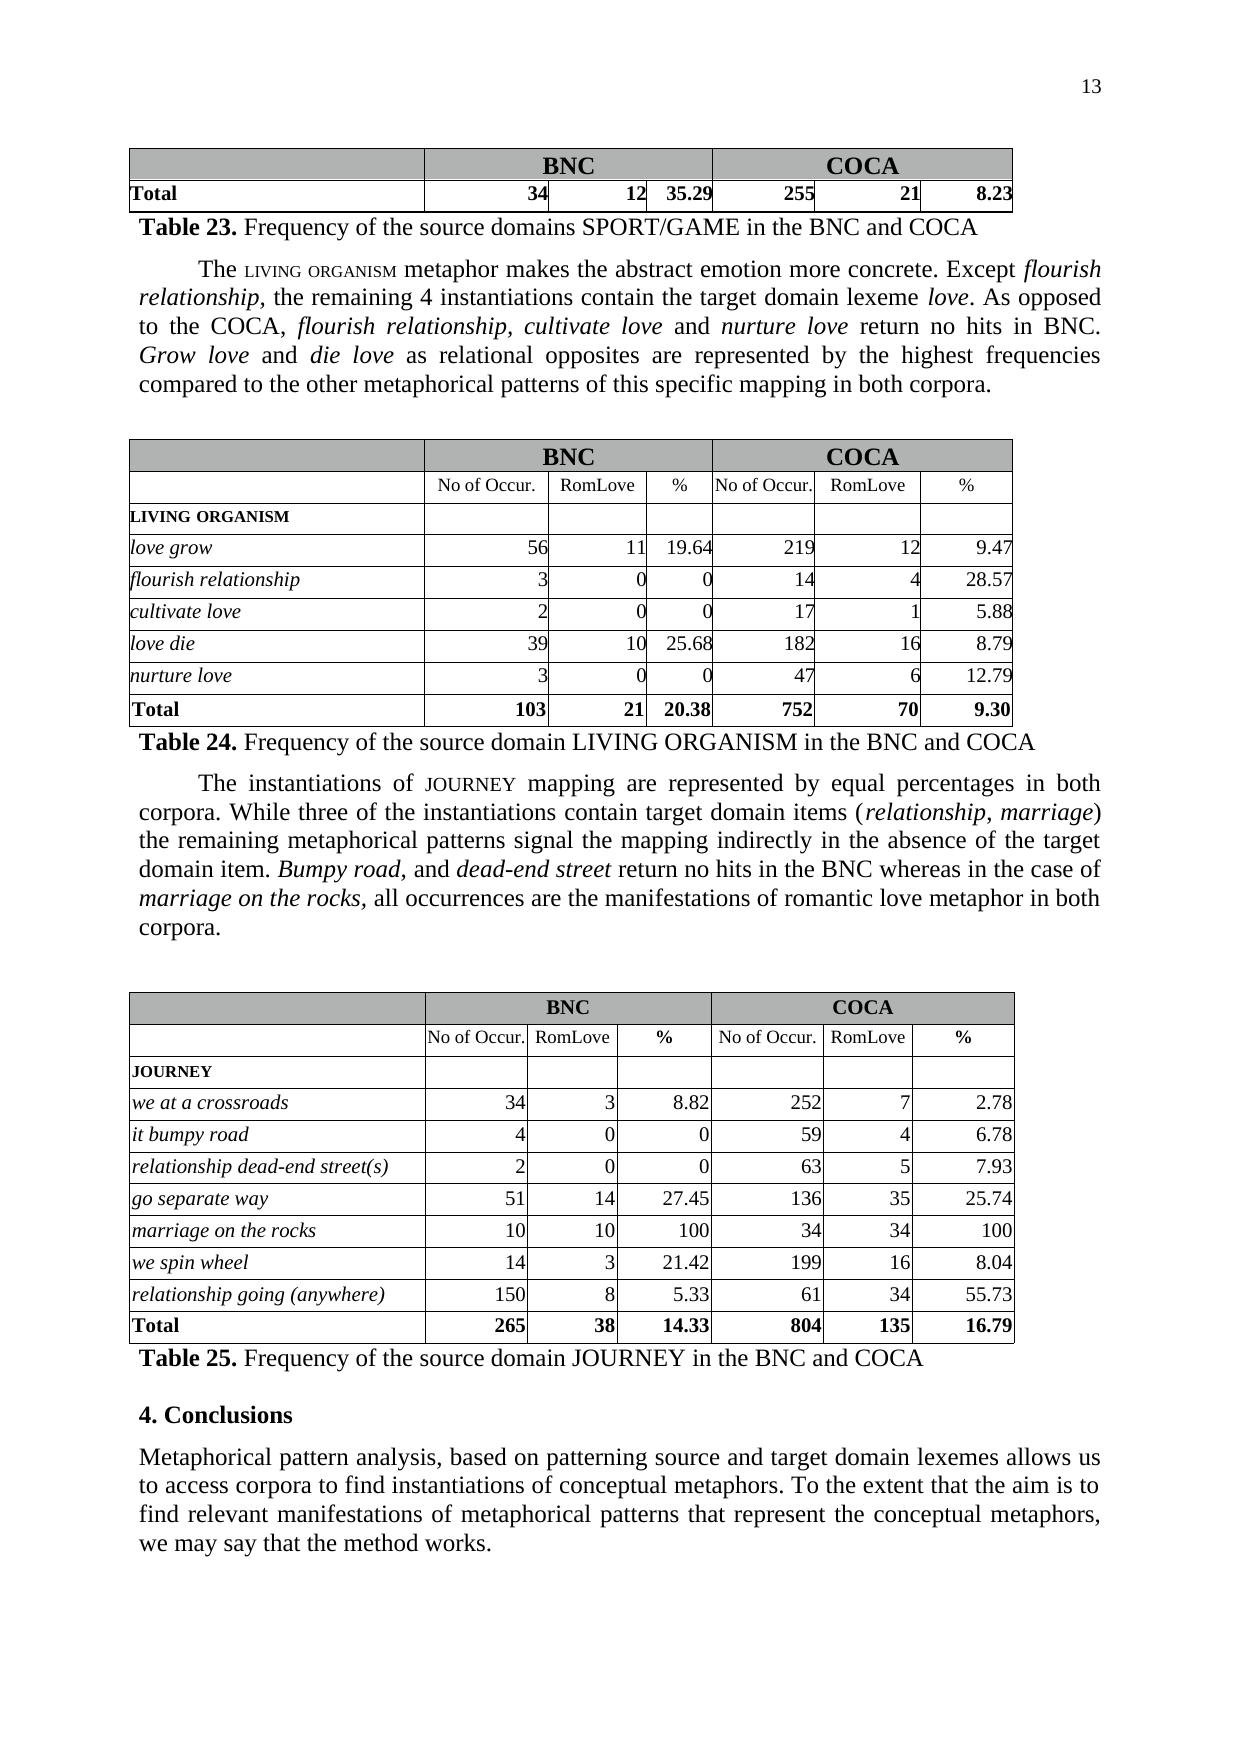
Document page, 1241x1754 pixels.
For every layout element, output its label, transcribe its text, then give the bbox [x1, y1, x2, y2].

table_cell 16 [824, 1248, 912, 1279]
table_cell 0 [647, 663, 712, 694]
table_cell % [913, 1025, 1014, 1056]
table_cell 5.88 [921, 599, 1012, 630]
table_cell [913, 1057, 1014, 1088]
table_cell 100 [618, 1216, 711, 1247]
table_cell 14.33 [618, 1312, 711, 1343]
table_cell 11 [549, 535, 646, 566]
table_cell 0 [618, 1153, 711, 1183]
table_cell 8.04 [913, 1248, 1014, 1279]
table_cell [824, 1057, 912, 1088]
table_cell 199 [712, 1248, 823, 1279]
table_cell 5 [824, 1153, 912, 1183]
table_cell % [921, 472, 1012, 502]
table_cell 34 [824, 1216, 912, 1247]
table_cell 0 [528, 1153, 617, 1183]
table_cell 21 [815, 181, 920, 211]
table_cell RomLove [815, 472, 920, 502]
table_header [130, 149, 424, 179]
table_cell 9.30 [921, 695, 1012, 726]
table_header BNC [425, 149, 712, 179]
table_cell 4 [824, 1121, 912, 1151]
table_cell [921, 504, 1012, 534]
table_cell 3 [425, 567, 548, 598]
table_cell [130, 472, 424, 502]
table_cell RomLove [528, 1025, 617, 1056]
table_cell [713, 504, 814, 534]
table_cell 804 [712, 1312, 823, 1343]
table_cell 34 [426, 1089, 527, 1119]
table_cell 34 [425, 181, 548, 211]
table_cell 9.47 [921, 535, 1012, 566]
table_cell 3 [528, 1248, 617, 1279]
table_cell 55.73 [913, 1280, 1014, 1311]
table_cell 4 [426, 1121, 527, 1151]
table_cell 6 [815, 663, 920, 694]
text Metaphorical pattern analysis, based on patterning source and target domain lexemes allows us to access corpora to find instantiations of conceptual metaphors. To the extent that the aim is to find relevant manifestations of metaphorical patterns that represent the conceptual metaphors, we may say that the method works. [139, 1442, 1101, 1557]
table_cell 25.74 [913, 1184, 1014, 1215]
table_cell it bumpy road [130, 1121, 425, 1151]
table_cell 8.79 [921, 631, 1012, 662]
table_cell 0 [647, 567, 712, 598]
table_cell 25.68 [647, 631, 712, 662]
table_cell 12.79 [921, 663, 1012, 694]
table_cell 3 [528, 1089, 617, 1119]
text 4. Conclusions [139, 1401, 1101, 1429]
text The instantiations of journey mapping are represented by equal percentages in both corpora. While three of the instantiations contain target domain items (relationship, marriage) the remaining metaphorical patterns signal the mapping indirectly in the absence of the target domain item. Bumpy road, and dead-end street return no hits in the BNC whereas in the case of marriage on the rocks, all occurrences are the manifestations of romantic love metaphor in both corpora. [139, 768, 1101, 940]
table_cell 20.38 [647, 695, 712, 726]
table_header COCA [713, 440, 1012, 471]
table_cell [618, 1057, 711, 1088]
table_cell love grow [130, 535, 424, 566]
table_cell 6.78 [913, 1121, 1014, 1151]
table_header BNC [426, 993, 711, 1024]
table_cell 61 [712, 1280, 823, 1311]
table_cell [426, 1057, 527, 1088]
table_cell 136 [712, 1184, 823, 1215]
table_cell Total [130, 181, 424, 211]
table_cell 219 [713, 535, 814, 566]
table_cell 100 [913, 1216, 1014, 1247]
table_header COCA [713, 149, 1012, 179]
table_cell flourish relationship [130, 567, 424, 598]
table_cell [425, 504, 548, 534]
table_header COCA [712, 993, 1014, 1024]
table_cell marriage on the rocks [130, 1216, 425, 1247]
table_cell 17 [713, 599, 814, 630]
table_cell 12 [815, 535, 920, 566]
table_cell 16 [815, 631, 920, 662]
table_header [130, 440, 424, 471]
table_cell [130, 1025, 425, 1056]
text Table 23. Frequency of the source domains SPORT/GAME in the BNC and COCA [139, 212, 1101, 241]
table_cell 34 [712, 1216, 823, 1247]
table_cell 255 [713, 181, 814, 211]
table_cell love die [130, 631, 424, 662]
table_cell 4 [815, 567, 920, 598]
table_cell 0 [549, 599, 646, 630]
table_cell 10 [426, 1216, 527, 1247]
table_cell 35 [824, 1184, 912, 1215]
table_cell 12 [549, 181, 646, 211]
table_cell [647, 504, 712, 534]
table_cell 19.64 [647, 535, 712, 566]
table_cell 38 [528, 1312, 617, 1343]
text Table 25. Frequency of the source domain JOURNEY in the BNC and COCA [139, 1343, 1101, 1372]
table_cell 7.93 [913, 1153, 1014, 1183]
table_cell 56 [425, 535, 548, 566]
table_cell 0 [549, 567, 646, 598]
table_cell [712, 1057, 823, 1088]
table_cell 63 [712, 1153, 823, 1183]
table_cell we spin wheel [130, 1248, 425, 1279]
table_cell % [618, 1025, 711, 1056]
table_cell 0 [528, 1121, 617, 1151]
table_cell 8 [528, 1280, 617, 1311]
table_cell 7 [824, 1089, 912, 1119]
table_cell 21.42 [618, 1248, 711, 1279]
table_cell 8.23 [921, 181, 1012, 211]
table_cell 150 [426, 1280, 527, 1311]
table_cell 35.29 [647, 181, 712, 211]
table_cell 0 [647, 599, 712, 630]
table_cell No of Occur. [712, 1025, 823, 1056]
table_cell 1 [815, 599, 920, 630]
table_cell 2.78 [913, 1089, 1014, 1119]
table_cell 3 [425, 663, 548, 694]
table_cell RomLove [549, 472, 646, 502]
table_cell [528, 1057, 617, 1088]
table_cell No of Occur. [713, 472, 814, 502]
table_cell 2 [426, 1153, 527, 1183]
table_cell 59 [712, 1121, 823, 1151]
table_cell 34 [824, 1280, 912, 1311]
table_cell 21 [549, 695, 646, 726]
text The living organism metaphor makes the abstract emotion more concrete. Except flourish relationship, the remaining 4 instantiations contain the target domain lexeme love. As opposed to the COCA, flourish relationship, cultivate love and nurture love return no hits in BNC. Grow love and die love as relational opposites are represented by the highest frequencies compared to the other metaphorical patterns of this specific mapping in both corpora. [139, 254, 1101, 397]
table_cell 2 [425, 599, 548, 630]
table_cell 39 [425, 631, 548, 662]
table_cell 10 [549, 631, 646, 662]
table_cell [549, 504, 646, 534]
table_cell relationship dead-end street(s) [130, 1153, 425, 1183]
table_cell 47 [713, 663, 814, 694]
table_cell journey [130, 1057, 425, 1088]
table_header [130, 993, 425, 1024]
table_cell 135 [824, 1312, 912, 1343]
table_cell 252 [712, 1089, 823, 1119]
table_cell No of Occur. [425, 472, 548, 502]
table_cell 752 [713, 695, 814, 726]
table_cell 51 [426, 1184, 527, 1215]
table_cell 8.82 [618, 1089, 711, 1119]
table_cell 103 [425, 695, 548, 726]
table_header BNC [425, 440, 712, 471]
table_cell 28.57 [921, 567, 1012, 598]
table_cell 14 [713, 567, 814, 598]
table_cell 10 [528, 1216, 617, 1247]
table_cell 265 [426, 1312, 527, 1343]
table_cell % [647, 472, 712, 502]
table_cell RomLove [824, 1025, 912, 1056]
table_cell No of Occur. [426, 1025, 527, 1056]
table_cell 16.79 [913, 1312, 1014, 1343]
table_cell we at a crossroads [130, 1089, 425, 1119]
table_cell Total [130, 1312, 425, 1343]
table_cell relationship going (anywhere) [130, 1280, 425, 1311]
table_cell 14 [426, 1248, 527, 1279]
table_cell 14 [528, 1184, 617, 1215]
table_cell 5.33 [618, 1280, 711, 1311]
text Table 24. Frequency of the source domain LIVING ORGANISM in the BNC and COCA [139, 727, 1101, 755]
table_cell nurture love [130, 663, 424, 694]
table_cell go separate way [130, 1184, 425, 1215]
table_cell 27.45 [618, 1184, 711, 1215]
table_cell living organism [130, 504, 424, 534]
table_cell cultivate love [130, 599, 424, 630]
table_cell 182 [713, 631, 814, 662]
table_cell [815, 504, 920, 534]
table_cell 0 [618, 1121, 711, 1151]
table_cell 70 [815, 695, 920, 726]
table_cell 0 [549, 663, 646, 694]
table_cell Total [130, 695, 424, 726]
